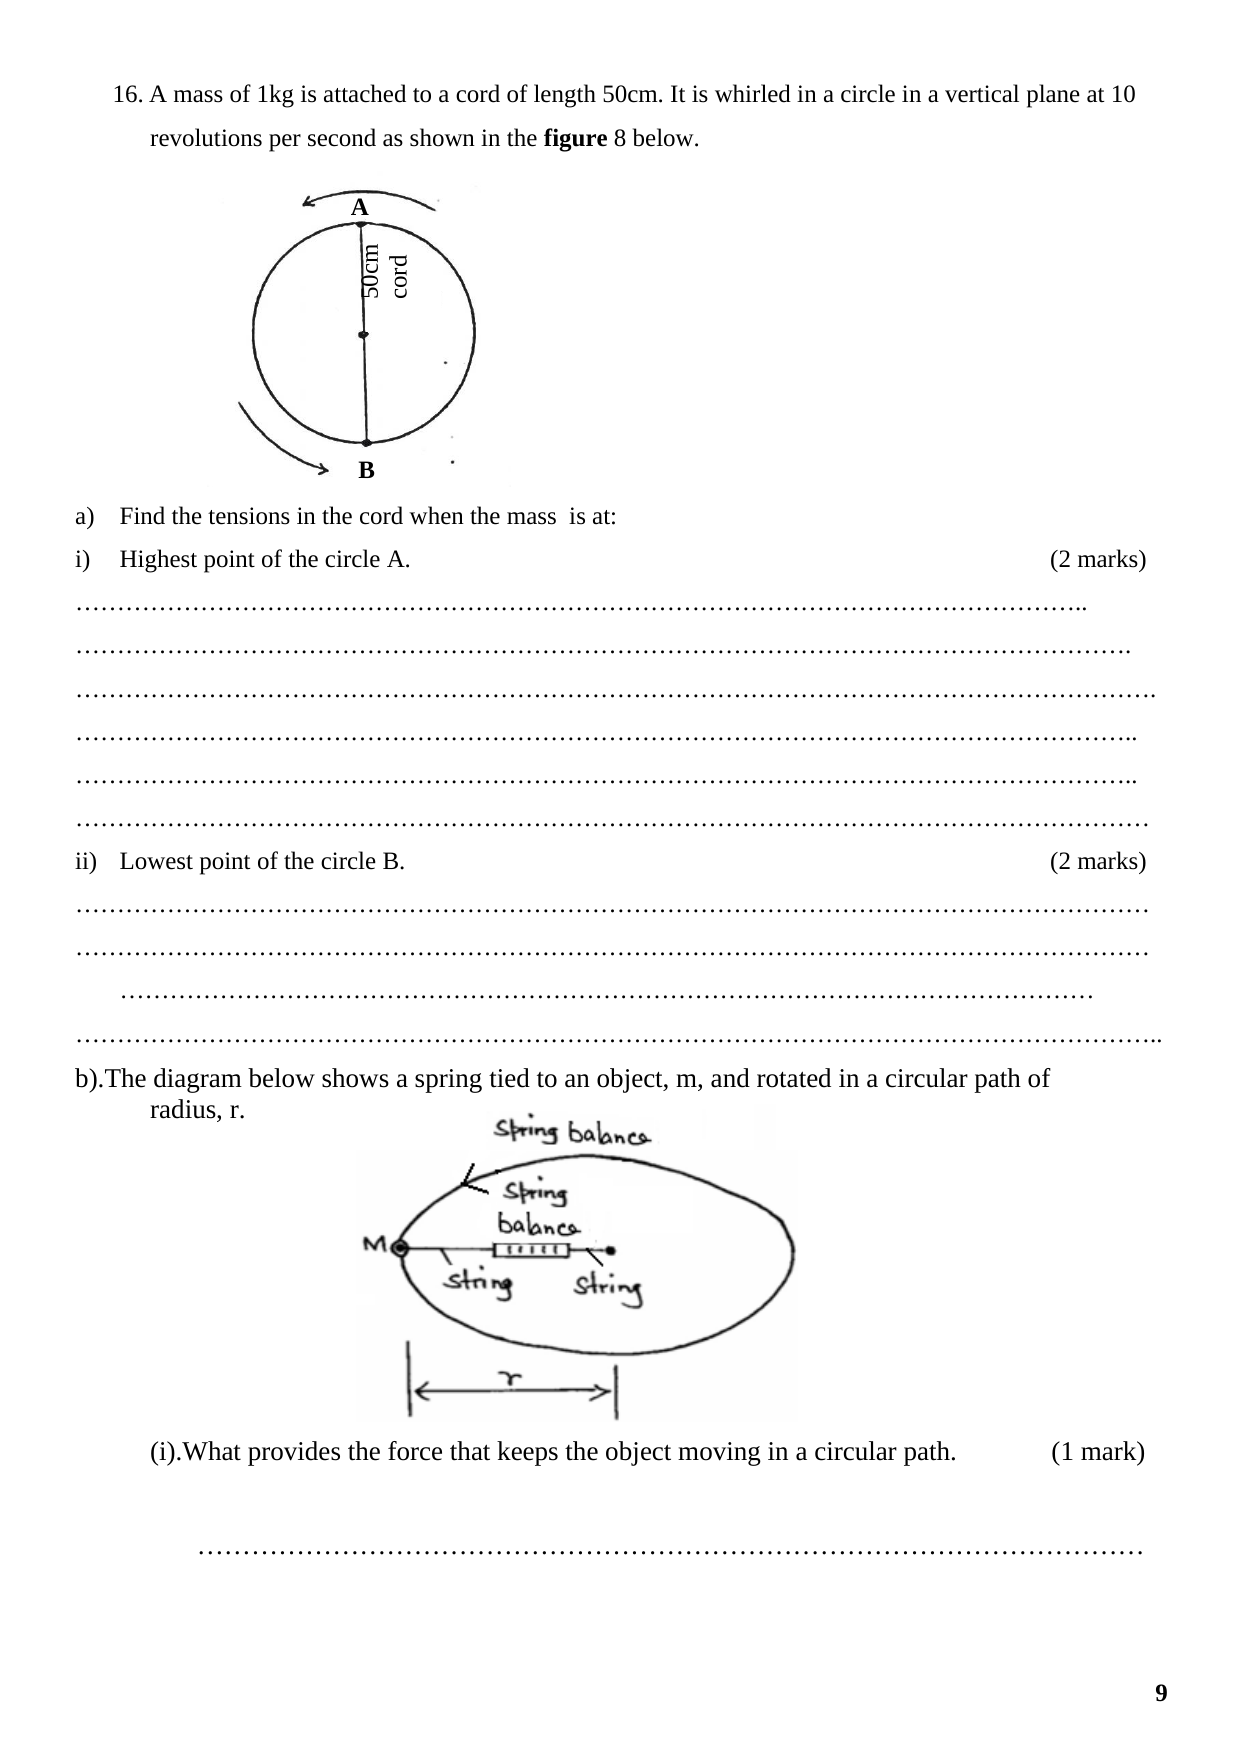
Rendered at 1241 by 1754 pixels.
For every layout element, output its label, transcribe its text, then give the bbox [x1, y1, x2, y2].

picture [207, 165, 511, 487]
text ………………………………………………………………………………………………………………. [75, 631, 1165, 659]
text ……………………………………………………………………………………………………………….. [75, 760, 1165, 789]
list A mass of 1kg is attached to a cord of length 50cm. It is whirled in a circle in a vertical plane at 10 revolutions per second as shown in the figure 8 below. [112, 79, 1165, 151]
text …………………………………………………………………………………………………………………. [75, 674, 1165, 702]
list Lowest point of the circle B. (2 marks) [75, 846, 1165, 875]
text ………………………………………………………………………………………………………….. [75, 587, 1165, 616]
text …………………………………………………………………………………………… [75, 1529, 1165, 1560]
text ………………………………………………………………………………………………………………….. [75, 1019, 1165, 1047]
list Highest point of the circle A. (2 marks) [75, 544, 1165, 573]
text radius, r. [75, 1093, 1165, 1124]
text b).The diagram below shows a spring tied to an object, m, and rotated in a circular path of [75, 1062, 1165, 1093]
text ………………………………………………………………………………………………………………… [75, 803, 1165, 832]
text ………………………………………………………………………………………………………………………………………………………………………………………………………………………… [75, 932, 1165, 1004]
picture [356, 1124, 799, 1422]
text ……………………………………………………………………………………………………………….. [75, 717, 1165, 746]
list Find the tensions in the cord when the mass is at: [75, 501, 1165, 530]
text (i).What provides the force that keeps the object moving in a circular path. (1 mark) [75, 1436, 1165, 1467]
text ………………………………………………………………………………………………………………… [75, 889, 1165, 918]
